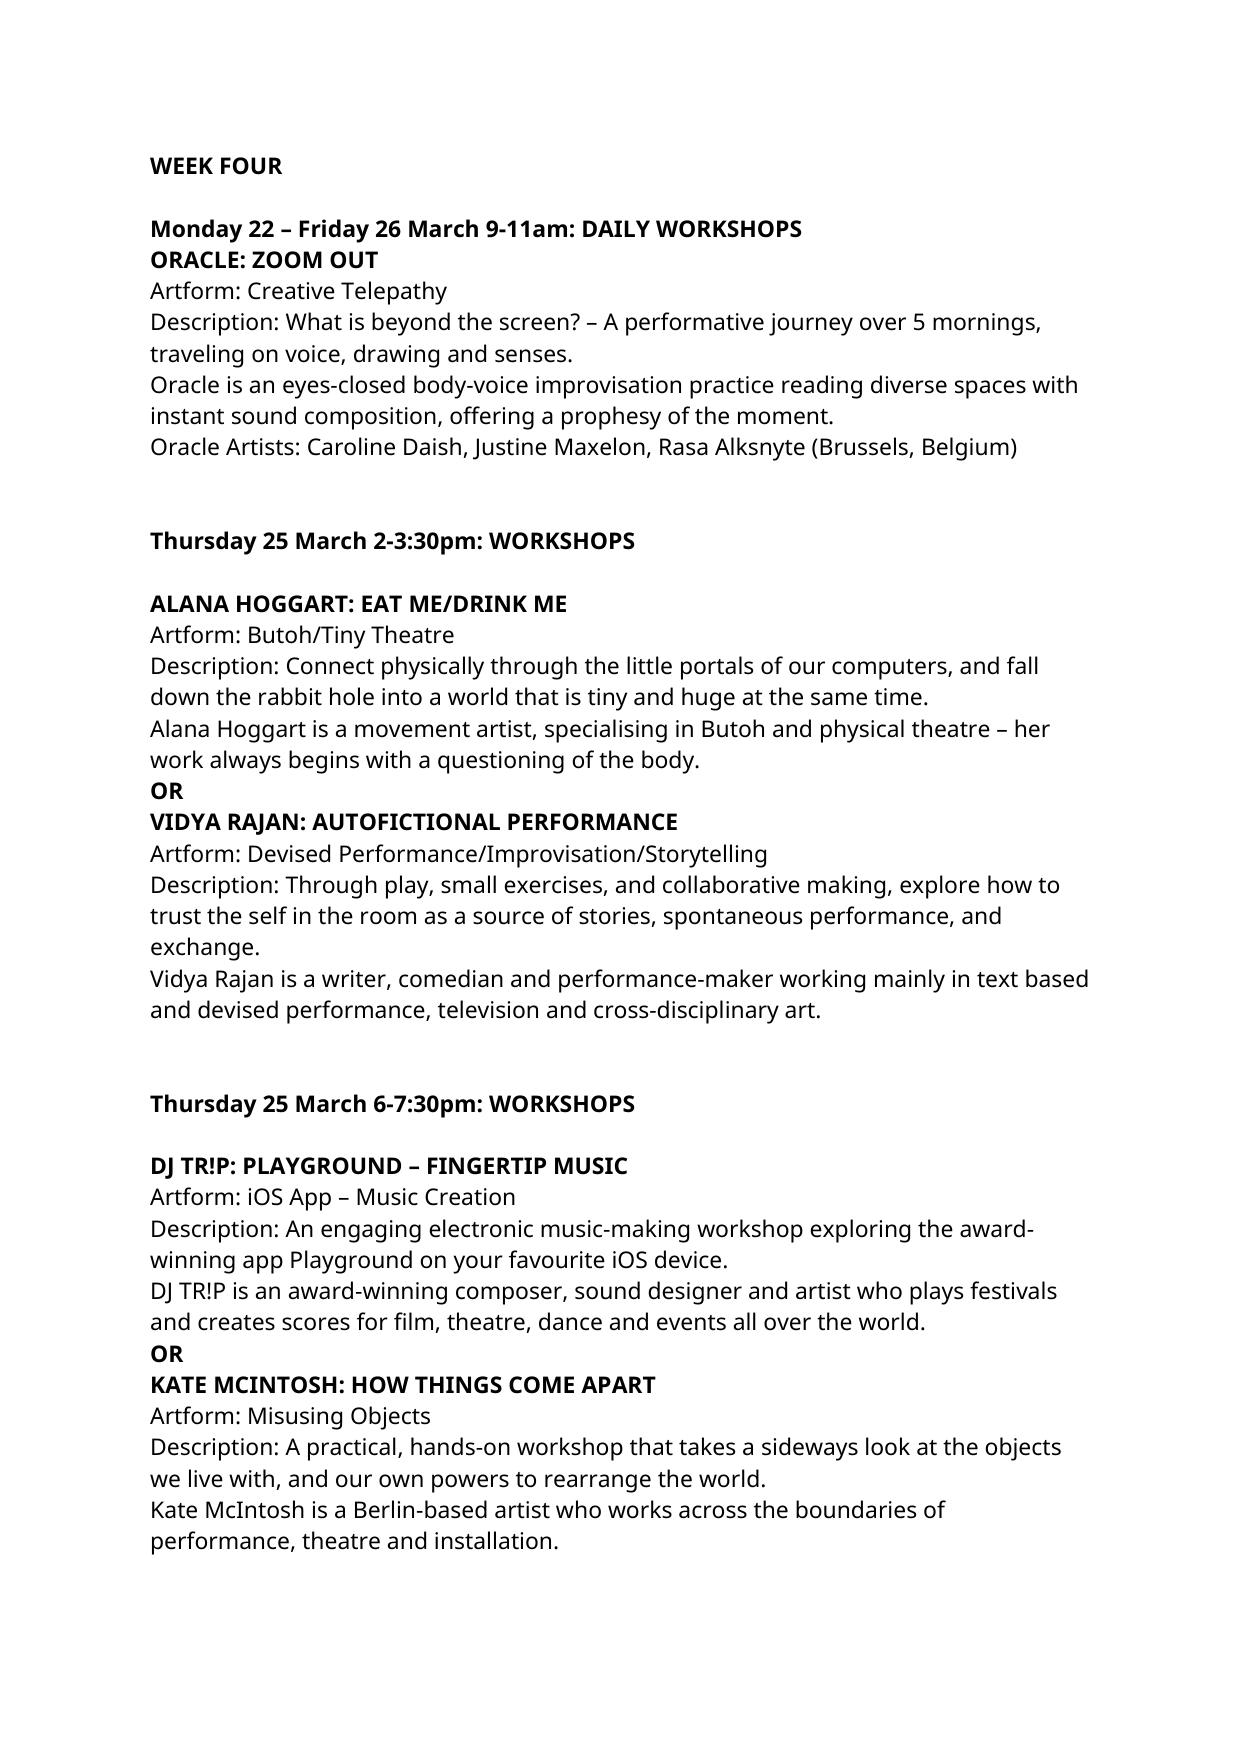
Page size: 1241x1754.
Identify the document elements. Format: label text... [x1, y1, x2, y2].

text WEEK FOUR [150, 150, 1090, 181]
text ALANA HOGGART: EAT ME/DRINK ME [150, 587, 1090, 619]
text OR [150, 1337, 1090, 1369]
text KATE MCINTOSH: HOW THINGS COME APART [150, 1369, 1090, 1400]
text Artform: Devised Performance/Improvisation/Storytelling [150, 837, 1090, 869]
text Vidya Rajan is a writer, comedian and performance-maker working mainly in text based and devised performance, television and cross-disciplinary art. [150, 962, 1090, 1025]
text Description: An engaging electronic music-making workshop exploring the award-winning app Playground on your favourite iOS device. [150, 1212, 1090, 1275]
text Kate McIntosh is a Berlin-based artist who works across the boundaries of performance, theatre and installation. [150, 1494, 1090, 1556]
text Oracle Artists: Caroline Daish, Justine Maxelon, Rasa Alksnyte (Brussels, Belgium) [150, 431, 1090, 462]
text Alana Hoggart is a movement artist, specialising in Butoh and physical theatre – her work always begins with a questioning of the body. [150, 712, 1090, 775]
text Monday 22 – Friday 26 March 9-11am: DAILY WORKSHOPS [150, 212, 1090, 244]
text Description: What is beyond the screen? – A performative journey over 5 mornings, traveling on voice, drawing and senses. [150, 306, 1090, 369]
text ORACLE: ZOOM OUT [150, 244, 1090, 275]
text Description: A practical, hands-on workshop that takes a sideways look at the objects we live with, and our own powers to rearrange the world. [150, 1431, 1090, 1494]
text DJ TR!P is an award-winning composer, sound designer and artist who plays festivals and creates scores for film, theatre, dance and events all over the world. [150, 1275, 1090, 1337]
text Description: Connect physically through the little portals of our computers, and fall down the rabbit hole into a world that is tiny and huge at the same time. [150, 650, 1090, 712]
text Artform: Misusing Objects [150, 1400, 1090, 1431]
text Artform: Butoh/Tiny Theatre [150, 619, 1090, 650]
text Description: Through play, small exercises, and collaborative making, explore how to trust the self in the room as a source of stories, spontaneous performance, and exchange. [150, 869, 1090, 962]
text Oracle is an eyes-closed body-voice improvisation practice reading diverse spaces with instant sound composition, offering a prophesy of the moment. [150, 369, 1090, 431]
text Thursday 25 March 2-3:30pm: WORKSHOPS [150, 525, 1090, 556]
text VIDYA RAJAN: AUTOFICTIONAL PERFORMANCE [150, 806, 1090, 837]
text Artform: Creative Telepathy [150, 275, 1090, 306]
text DJ TR!P: PLAYGROUND – FINGERTIP MUSIC [150, 1150, 1090, 1181]
text Thursday 25 March 6-7:30pm: WORKSHOPS [150, 1087, 1090, 1119]
text Artform: iOS App – Music Creation [150, 1181, 1090, 1212]
text OR [150, 775, 1090, 806]
